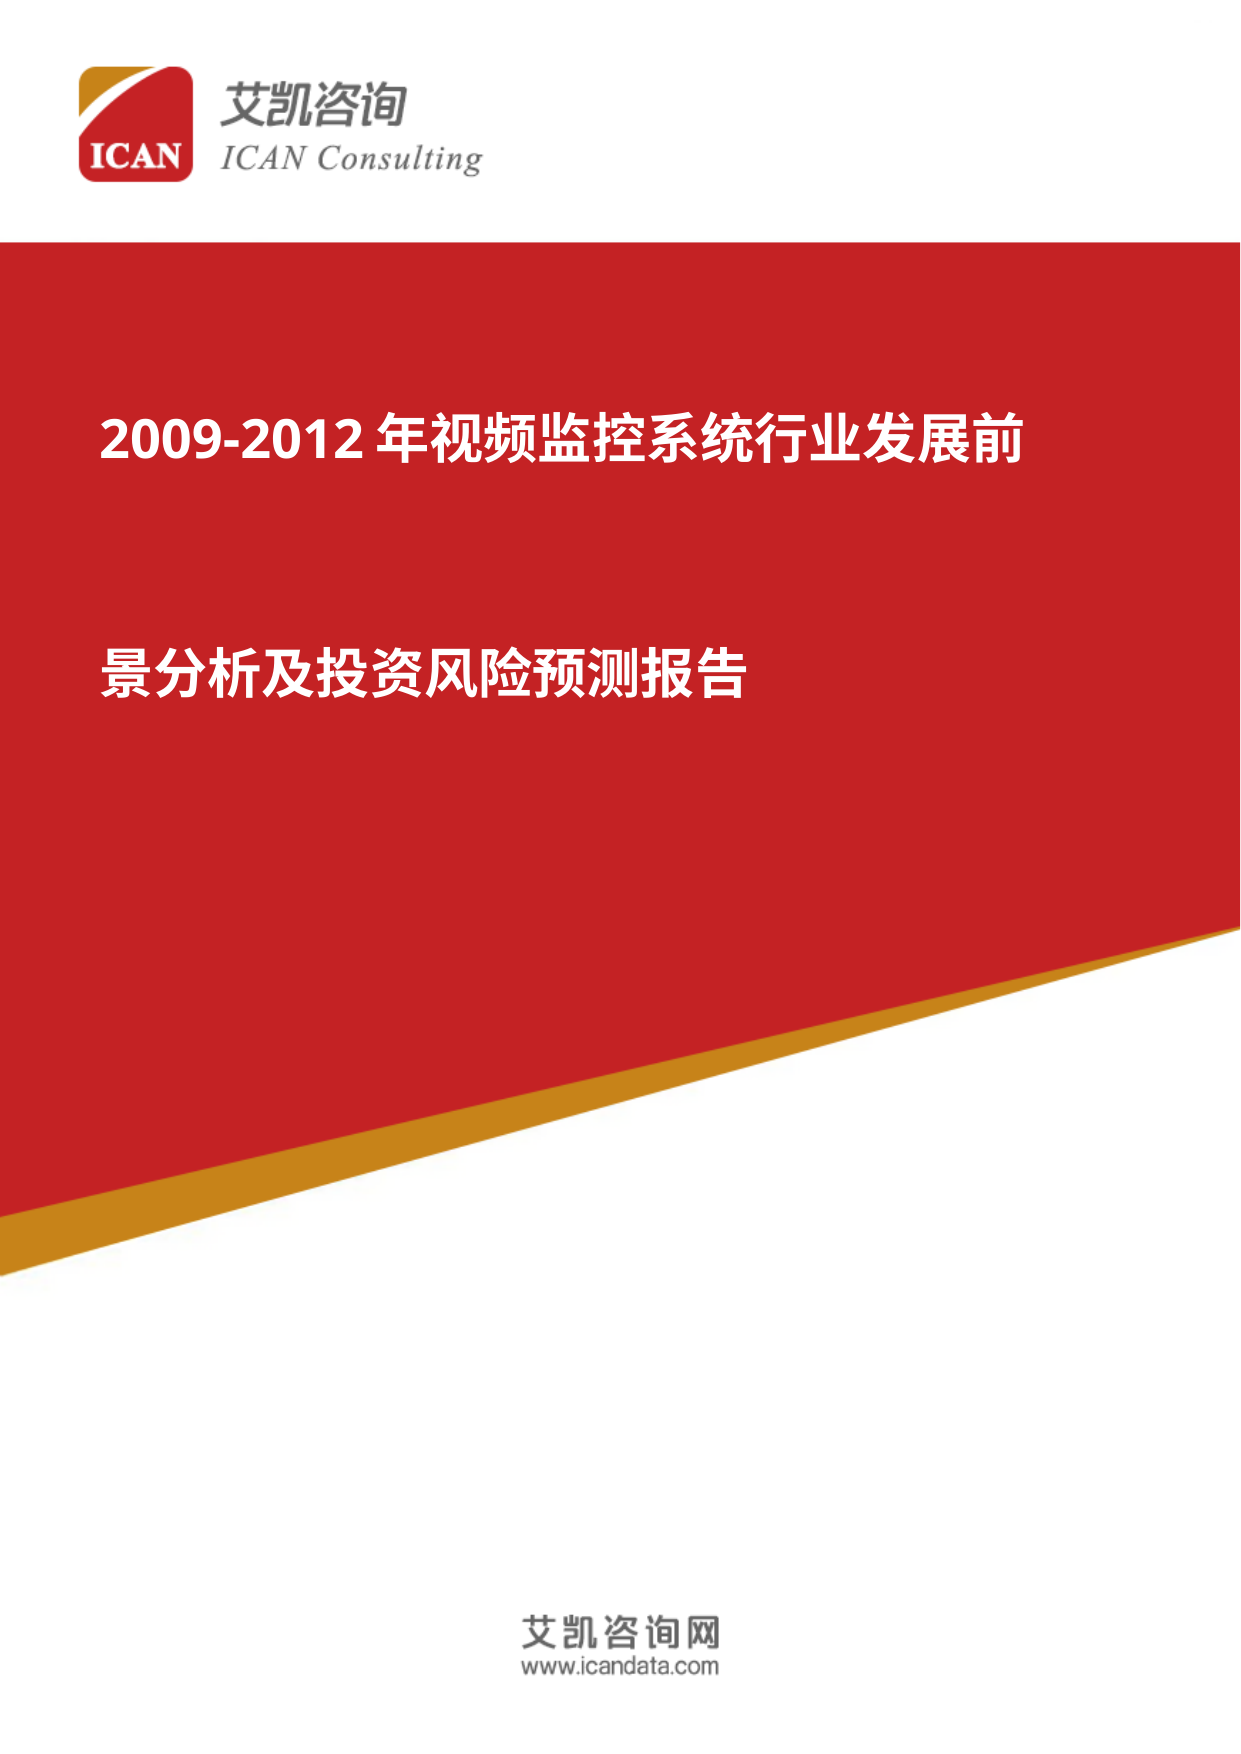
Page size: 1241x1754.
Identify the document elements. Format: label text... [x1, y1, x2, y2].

picture [0, 5, 1241, 1754]
subtitle 2009-2012年视频监控系统行业发展前景分析及投资风险预测报告 [99, 386, 1053, 718]
